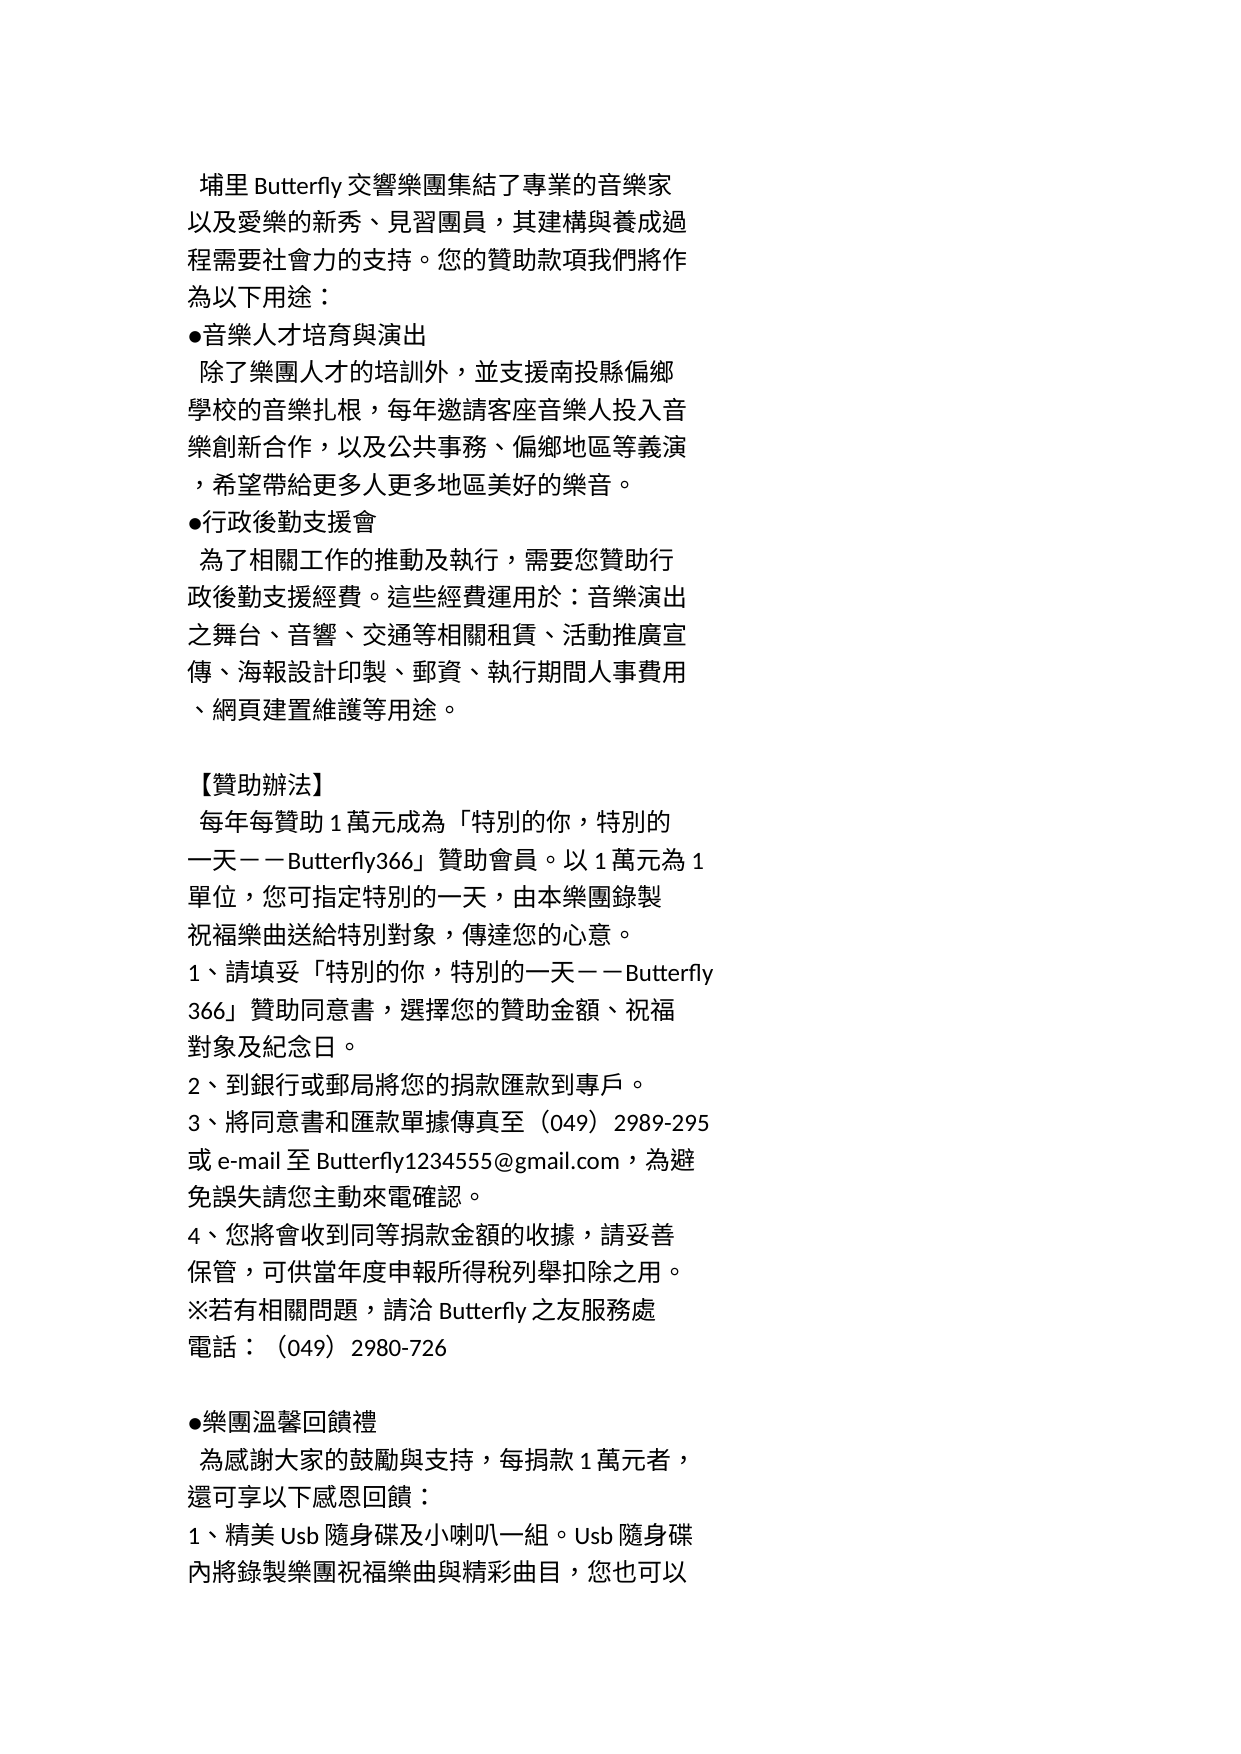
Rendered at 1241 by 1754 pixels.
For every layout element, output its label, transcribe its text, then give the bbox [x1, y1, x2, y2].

text 對象及紀念日。 [187, 1027, 1053, 1064]
text ，希望帶給更多人更多地區美好的樂音。 [187, 464, 1053, 502]
text 2、到銀行或郵局將您的捐款匯款到專戶。 [187, 1064, 1053, 1102]
text 電話：（049）2980-726 [187, 1327, 1053, 1364]
text 單位，您可指定特別的一天，由本樂團錄製 [187, 877, 1053, 914]
text ●行政後勤支援會 [187, 502, 1053, 539]
text 傳、海報設計印製、郵資、執行期間人事費用 [187, 652, 1053, 689]
text 祝褔樂曲送給特別對象，傳達您的心意。 [187, 914, 1053, 952]
text 程需要社會力的支持。您的贊助款項我們將作 [187, 239, 1053, 277]
text 埔里Butterfly交響樂團集結了專業的音樂家 [187, 164, 1053, 202]
text 或e-mail至Butterfly1234555@gmail.com，為避 [187, 1139, 1053, 1177]
text 以及愛樂的新秀、見習團員，其建構與養成過 [187, 202, 1053, 239]
text 每年每贊助1萬元成為「特別的你，特別的 [187, 802, 1053, 839]
text ●音樂人才培育與演出 [187, 314, 1053, 352]
text 為以下用途： [187, 277, 1053, 314]
text 內將錄製樂團祝福樂曲與精彩曲目，您也可以 [187, 1552, 1053, 1589]
text 1、請填妥「特別的你，特別的一天－－Butterfly [187, 952, 1053, 989]
text 366」贊助同意書，選擇您的贊助金額、祝福 [187, 989, 1053, 1027]
text ●樂團溫馨回饋禮 [187, 1402, 1053, 1439]
text ※若有相關問題，請洽Butterfly之友服務處 [187, 1289, 1053, 1327]
text 一天－－Butterfly366」贊助會員。以1萬元為1 [187, 839, 1053, 877]
text 【贊助辦法】 [187, 764, 1053, 802]
text 還可享以下感恩回饋： [187, 1477, 1053, 1514]
text 1、精美Usb隨身碟及小喇叭一組。Usb隨身碟 [187, 1514, 1053, 1552]
text 免誤失請您主動來電確認。 [187, 1177, 1053, 1214]
text 政後勤支援經費。這些經費運用於：音樂演出 [187, 577, 1053, 614]
text 學校的音樂扎根，每年邀請客座音樂人投入音 [187, 389, 1053, 427]
text 除了樂團人才的培訓外，並支援南投縣偏鄉 [187, 352, 1053, 389]
text 保管，可供當年度申報所得稅列舉扣除之用。 [187, 1252, 1053, 1289]
text 4、您將會收到同等捐款金額的收據，請妥善 [187, 1214, 1053, 1252]
text 之舞台、音響、交通等相關租賃、活動推廣宣 [187, 614, 1053, 652]
text 樂創新合作，以及公共事務、偏鄉地區等義演 [187, 427, 1053, 464]
text 、網頁建置維護等用途。 [187, 689, 1053, 727]
text 3、將同意書和匯款單據傳真至（049）2989-295 [187, 1102, 1053, 1139]
text 為感謝大家的鼓勵與支持，每捐款1萬元者， [187, 1439, 1053, 1477]
text 為了相關工作的推動及執行，需要您贊助行 [187, 539, 1053, 577]
